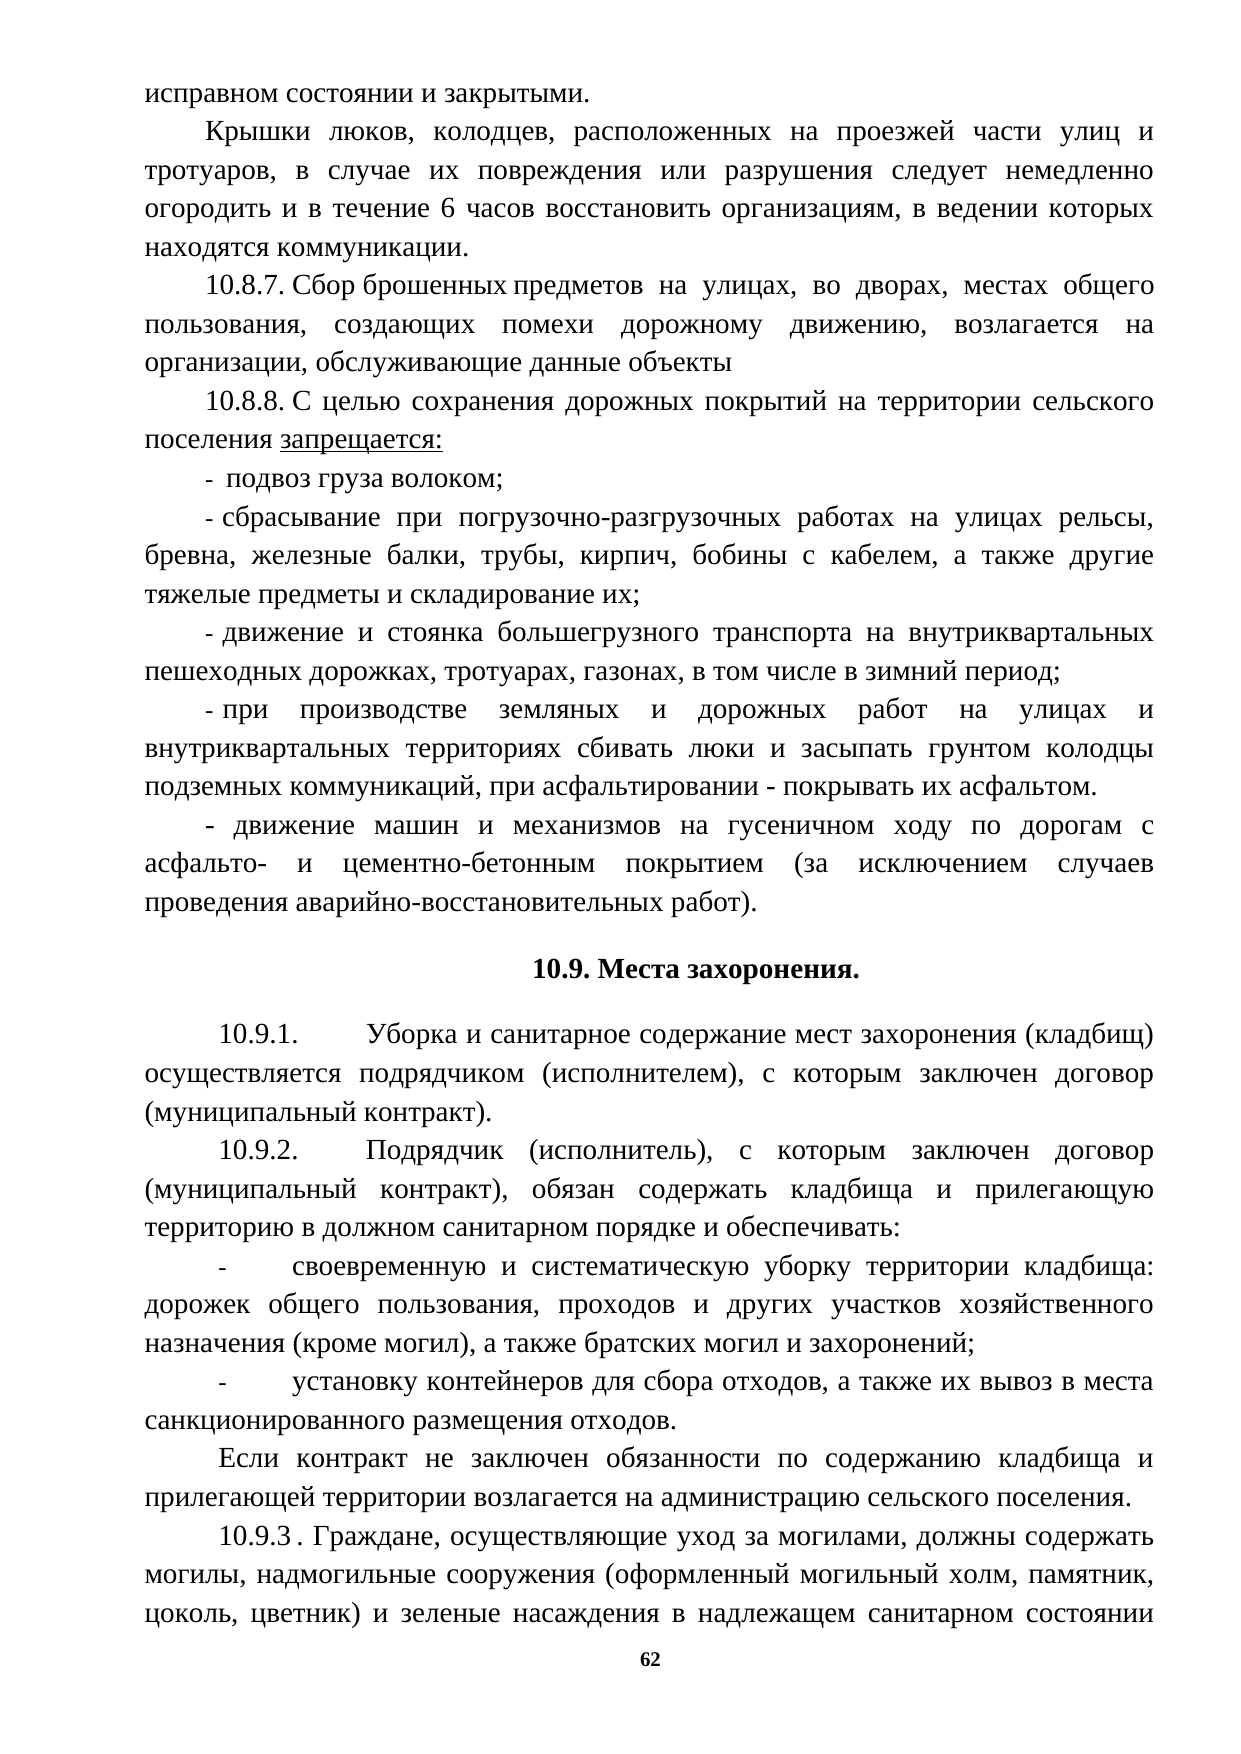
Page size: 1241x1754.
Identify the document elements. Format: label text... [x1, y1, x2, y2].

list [144, 75, 1155, 108]
list С целью сохранения дорожных покрытий на территории сельского поселения запрещается: [144, 383, 1155, 455]
list Подрядчик (исполнитель), с которым заключен договор (муниципальный контракт), обязан содержать кладбища и прилегающую территорию в должном санитарном порядке и обеспечивать: [144, 1132, 1155, 1243]
list движение и стоянка большегрузного транспорта на внутриквартальных пешеходных дорожках, тротуарах, газонах, в том числе в зимний период; [144, 614, 1155, 686]
list Сбор брошенных предметов на улицах, во дворах, местах общего пользования, создающих помехи дорожному движению, возлагается на организации, обслуживающие данные объекты [144, 267, 1155, 378]
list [144, 1518, 1155, 1628]
list Уборка и санитарное содержание мест захоронения (кладбищ) осуществляется подрядчиком (исполнителем), с которым заключен договор (муниципальный контракт). [144, 1017, 1155, 1127]
text 10.9. Места захоронения. [532, 951, 1155, 984]
text Если контракт не заключен обязанности по содержанию кладбища и прилегающей территории возлагается на администрацию сельского поселения. [144, 1441, 1155, 1513]
text Крышки люков, колодцев, расположенных на проезжей части улиц и тротуаров, в случае их повреждения или разрушения следует немедленно огородить и в течение 6 часов восстановить организациям, в ведении которых находятся коммуникации. [144, 113, 1155, 262]
text - движение машин и механизмов на гусеничном ходу по дорогам с асфальто- и цементно-бетонным покрытием (за исключением случаев проведения аварийно-восстановительных работ). [144, 807, 1155, 918]
list установку контейнеров для сбора отходов, а также их вывоз в места санкционированного размещения отходов. [144, 1363, 1155, 1436]
list при производстве земляных и дорожных работ на улицах и внутриквартальных территориях сбивать люки и засыпать грунтом колодцы подземных коммуникаций, при асфальтировании - покрывать их асфальтом. [144, 691, 1155, 802]
list своевременную и систематическую уборку территории кладбища: дорожек общего пользования, проходов и других участков хозяйственного назначения (кроме могил), а также братских могил и захоронений; [144, 1248, 1155, 1358]
list сбрасывание при погрузочно-разгрузочных работах на улицах рельсы, бревна, железные балки, трубы, кирпич, бобины с кабелем, а также другие тяжелые предметы и складирование их; [144, 499, 1155, 609]
list подвоз груза волоком; [144, 460, 1155, 494]
